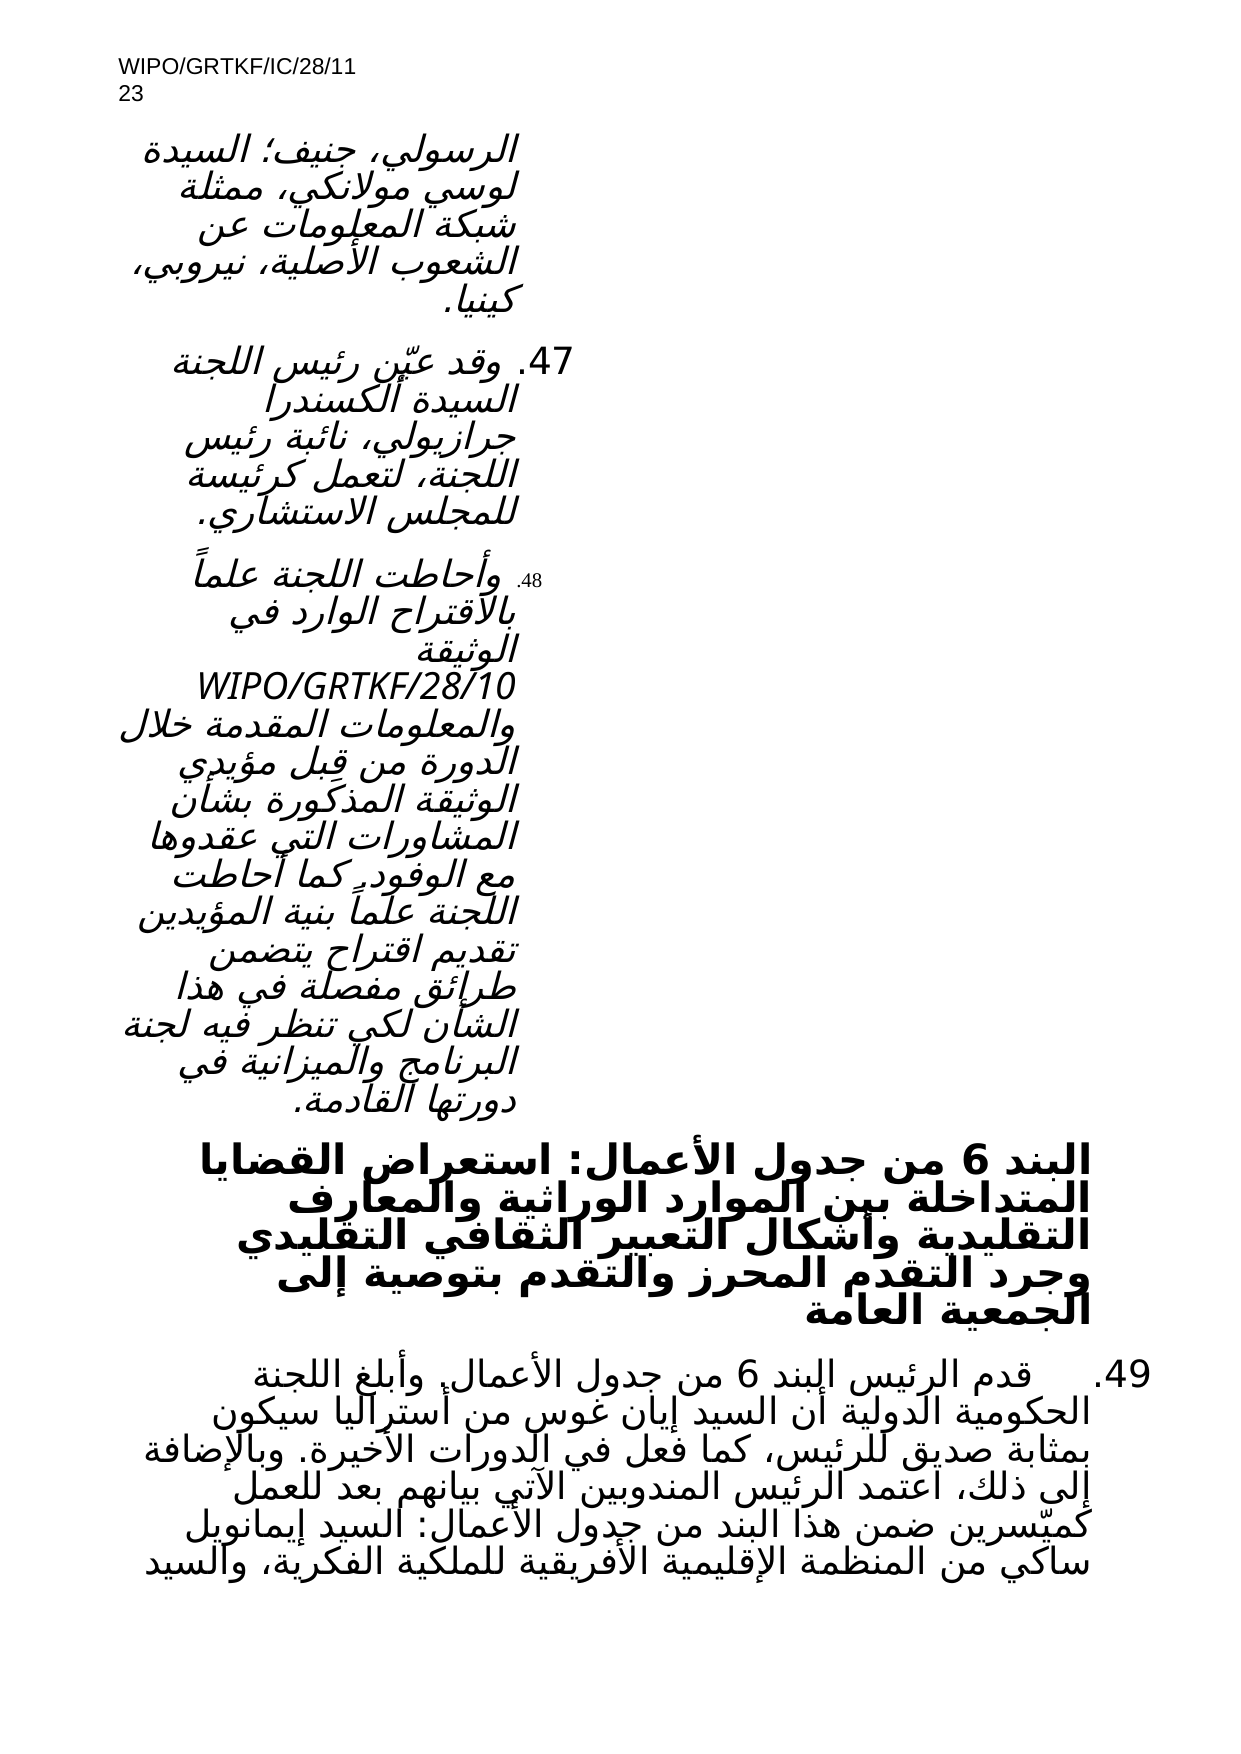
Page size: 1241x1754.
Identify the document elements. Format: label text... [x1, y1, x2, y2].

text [118, 1357, 1092, 1582]
text وأحاطت اللجنة علماً بالاقتراح الوارد في الوثيقة WIPO/GRTKF/28/10 والمعلومات المقدمة خلال الدورة من قِبل مؤيدي الوثيقة المذكورة بشأن المشاورات التي عقدوها مع الوفود. كما أحاطت اللجنة علماً بنية المؤيدين تقديم اقتراح يتضمن طرائق مفصلة في هذا الشأن لكي تنظر فيه لجنة البرنامج والميزانية في دورتها القادمة. [118, 557, 516, 1120]
text وقد عيّن رئيس اللجنة السيدة ألكسندرا جرازيولي، نائبة رئيس اللجنة، لتعمل كرئيسة للمجلس الاستشاري. [118, 345, 516, 532]
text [118, 132, 516, 320]
subtitle البند 6 من جدول الأعمال: استعراض القضايا المتداخلة بين الموارد الوراثية والمعارف التقليدية وأشكال التعبير الثقافي التقليدي وجرد التقدم المحرز والتقدم بتوصية إلى الجمعية العامة [118, 1145, 1092, 1332]
